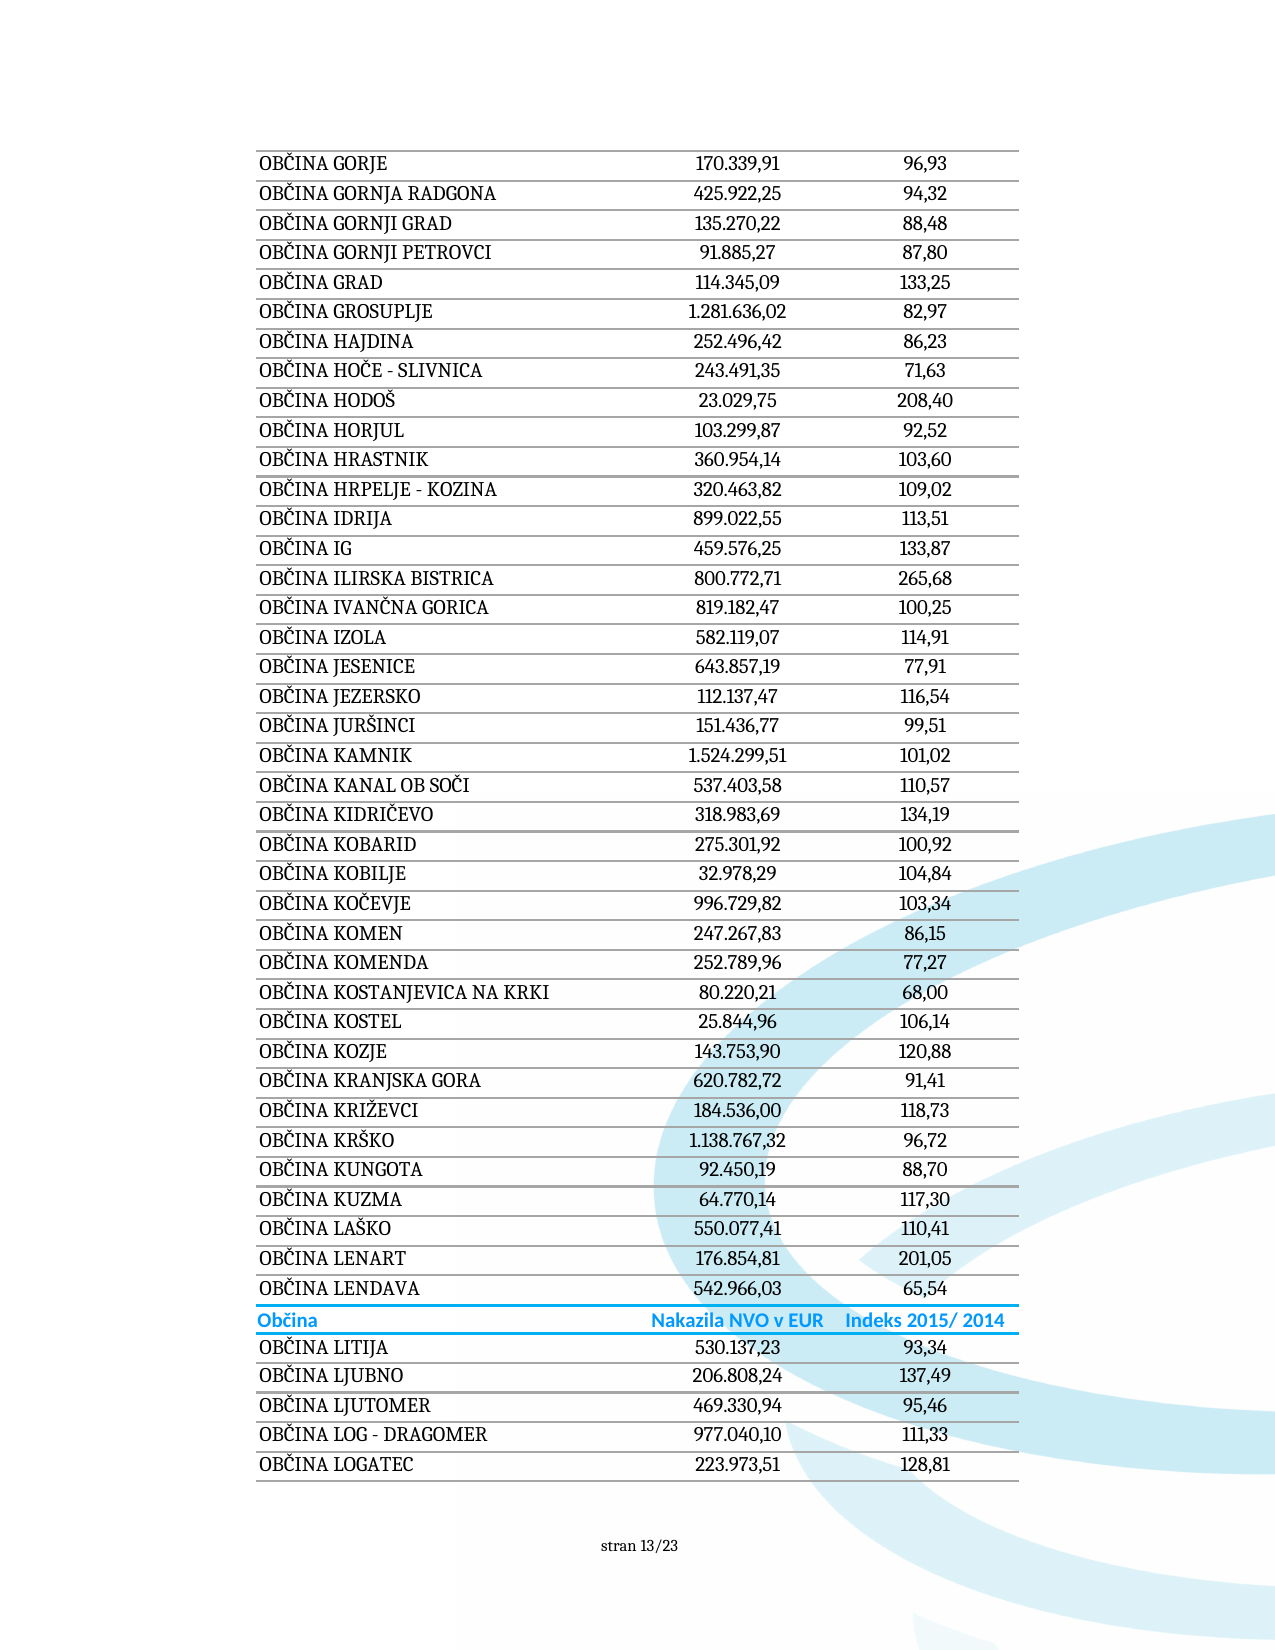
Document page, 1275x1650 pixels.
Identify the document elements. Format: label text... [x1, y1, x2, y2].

table_cell 117,30 [831, 1188, 1019, 1215]
table_cell 91.885,27 [644, 241, 831, 268]
table_cell 265,68 [831, 566, 1019, 594]
table_cell 459.576,25 [644, 537, 831, 564]
table_cell 170.339,91 [644, 152, 831, 179]
table_cell 64.770,14 [644, 1188, 831, 1215]
table_cell 537.403,58 [644, 773, 831, 801]
table_cell 201,05 [831, 1247, 1019, 1274]
table_cell 92.450,19 [644, 1158, 831, 1185]
table_cell 469.330,94 [644, 1394, 831, 1421]
table_cell 99,51 [831, 714, 1019, 742]
table_cell OBČINA GORNJI GRAD [256, 211, 644, 239]
table_cell 25.844,96 [644, 1010, 831, 1037]
table_cell 86,23 [831, 330, 1019, 357]
table_cell 104,84 [831, 862, 1019, 889]
table_cell 247.267,83 [644, 921, 831, 949]
table_cell 1.281.636,02 [644, 300, 831, 327]
table_cell 80.220,21 [644, 980, 831, 1008]
table_cell 151.436,77 [644, 714, 831, 742]
table_cell 111,33 [831, 1423, 1019, 1451]
table_cell 96,93 [831, 152, 1019, 179]
table_cell OBČINA GRAD [256, 270, 644, 298]
table_cell 252.789,96 [644, 951, 831, 978]
table_cell OBČINA HORJUL [256, 418, 644, 446]
table_cell 116,54 [831, 685, 1019, 712]
table_cell OBČINA LOG - DRAGOMER [256, 1423, 644, 1451]
table_cell 100,92 [831, 833, 1019, 860]
table_cell OBČINA LENDAVA [256, 1276, 644, 1304]
table_cell 87,80 [831, 241, 1019, 268]
table_cell 88,48 [831, 211, 1019, 239]
table_cell 77,27 [831, 951, 1019, 978]
table_cell 318.983,69 [644, 803, 831, 830]
table_cell OBČINA IVANČNA GORICA [256, 596, 644, 623]
table_cell OBČINA JEZERSKO [256, 685, 644, 712]
table_cell OBČINA GORNJA RADGONA [256, 182, 644, 209]
table_cell 93,34 [831, 1335, 1019, 1362]
table_cell 800.772,71 [644, 566, 831, 594]
table_cell 114.345,09 [644, 270, 831, 298]
table_cell 91,41 [831, 1069, 1019, 1097]
table_cell 899.022,55 [644, 507, 831, 534]
table_cell 542.966,03 [644, 1276, 831, 1304]
table_cell 110,41 [831, 1217, 1019, 1244]
table_cell 206.808,24 [644, 1364, 831, 1391]
table_cell OBČINA LJUBNO [256, 1364, 644, 1391]
table_cell OBČINA KANAL SOČI [256, 773, 644, 801]
table_cell 819.182,47 [644, 596, 831, 623]
table_cell 550.077,41 [644, 1217, 831, 1244]
table_cell 320.463,82 [644, 478, 831, 505]
table_cell 88,70 [831, 1158, 1019, 1185]
table_cell 94,32 [831, 182, 1019, 209]
table_cell 68,00 [831, 980, 1019, 1008]
table_cell Indeks 2015/ 2014 [831, 1307, 1019, 1332]
table_cell 425.922,25 [644, 182, 831, 209]
table_cell 1.524.299,51 [644, 744, 831, 771]
table_cell 208,40 [831, 389, 1019, 416]
table_cell OBČINA HODOŠ [256, 389, 644, 416]
picture [456, 793, 1275, 1650]
table_cell OBČINA GROSUPLJE [256, 300, 644, 327]
table_cell OBČINA JESENICE [256, 655, 644, 682]
table_cell 184.536,00 [644, 1099, 831, 1126]
table_cell OBČINA IDRIJA [256, 507, 644, 534]
table_cell OBČINA HRPELJE - KOZINA [256, 478, 644, 505]
table_cell 103,60 [831, 448, 1019, 475]
table_cell OBČINA GORJE [256, 152, 644, 179]
table_cell 95,46 [831, 1394, 1019, 1421]
table_cell OBČINA KOMENDA [256, 951, 644, 978]
table_cell 977.040,10 [644, 1423, 831, 1451]
table_cell 243.491,35 [644, 359, 831, 387]
table_cell OBČINA KOZJE [256, 1040, 644, 1067]
table_cell OBČINA HAJDINA [256, 330, 644, 357]
table_cell 135.270,22 [644, 211, 831, 239]
table_cell Občina [256, 1307, 644, 1332]
table_cell 103.299,87 [644, 418, 831, 446]
table_cell 71,63 [831, 359, 1019, 387]
table_cell 620.782,72 [644, 1069, 831, 1097]
table_cell 65,54 [831, 1276, 1019, 1304]
table_cell 23.029,75 [644, 389, 831, 416]
table_cell 86,15 [831, 921, 1019, 949]
table_cell OBČINA LENART [256, 1247, 644, 1274]
table_cell 113,51 [831, 507, 1019, 534]
table_cell OBČINA GORNJI PETROVCI [256, 241, 644, 268]
table_cell OBČINA KOBILJE [256, 862, 644, 889]
table_cell OBČINA JURŠINCI [256, 714, 644, 742]
table_cell 128,81 [831, 1453, 1019, 1480]
table_cell OBČINA KUZMA [256, 1188, 644, 1215]
table_cell 530.137,23 [644, 1335, 831, 1362]
table_cell Nakazila NVO v EUR [644, 1307, 831, 1332]
table_cell OBČINA KIDRIČEVO [256, 803, 644, 830]
table_cell OBČINA HOČE - SLIVNICA [256, 359, 644, 387]
table_cell 582.119,07 [644, 625, 831, 653]
table_cell OBČINA ILIRSKA BISTRICA [256, 566, 644, 594]
table_cell OBČINA IZOLA [256, 625, 644, 653]
table_cell 112.137,47 [644, 685, 831, 712]
table_cell OBČINA LOGATEC [256, 1453, 644, 1480]
table_cell 134,19 [831, 803, 1019, 830]
table_cell OBČINA LJUTOMER [256, 1394, 644, 1421]
table_cell 252.496,42 [644, 330, 831, 357]
table_cell OBČINA KOBARID [256, 833, 644, 860]
table_cell 133,87 [831, 537, 1019, 564]
table_cell 77,91 [831, 655, 1019, 682]
table_cell OBČINA KOMEN [256, 921, 644, 949]
table_cell 223.973,51 [644, 1453, 831, 1480]
table_cell OBČINA KRŠKO [256, 1128, 644, 1156]
table_cell 143.753,90 [644, 1040, 831, 1067]
table_cell OBČINA KOSTANJEVICA NA KRKI [256, 980, 644, 1008]
table_cell 137,49 [831, 1364, 1019, 1391]
table_cell 100,25 [831, 596, 1019, 623]
table_cell 109,02 [831, 478, 1019, 505]
table_cell 114,91 [831, 625, 1019, 653]
table_cell 96,72 [831, 1128, 1019, 1156]
table_cell OBČINA KOČEVJE [256, 892, 644, 919]
table_cell OBČINA KUNGOTA [256, 1158, 644, 1185]
table_cell 120,88 [831, 1040, 1019, 1067]
table_cell 101,02 [831, 744, 1019, 771]
table_cell 1.138.767,32 [644, 1128, 831, 1156]
table_cell 92,52 [831, 418, 1019, 446]
table_cell OBČINA KOSTEL [256, 1010, 644, 1037]
table_cell OBČINA KAMNIK [256, 744, 644, 771]
table_cell 82,97 [831, 300, 1019, 327]
table_cell 176.854,81 [644, 1247, 831, 1274]
table_cell 118,73 [831, 1099, 1019, 1126]
table_cell 360.954,14 [644, 448, 831, 475]
table_cell OBČINA HRASTNIK [256, 448, 644, 475]
table_cell OBČINA KRANJSKA GORA [256, 1069, 644, 1097]
table_cell 643.857,19 [644, 655, 831, 682]
table_cell 996.729,82 [644, 892, 831, 919]
table_cell OBČINA KRIŽEVCI [256, 1099, 644, 1126]
table_cell 32.978,29 [644, 862, 831, 889]
table_cell 103,34 [831, 892, 1019, 919]
table_cell OBČINA LAŠKO [256, 1217, 644, 1244]
table_cell 275.301,92 [644, 833, 831, 860]
table_cell 110,57 [831, 773, 1019, 801]
table_cell OBČINA IG [256, 537, 644, 564]
table_cell 106,14 [831, 1010, 1019, 1037]
table_cell OBČINA LITIJA [256, 1335, 644, 1362]
table_cell 133,25 [831, 270, 1019, 298]
